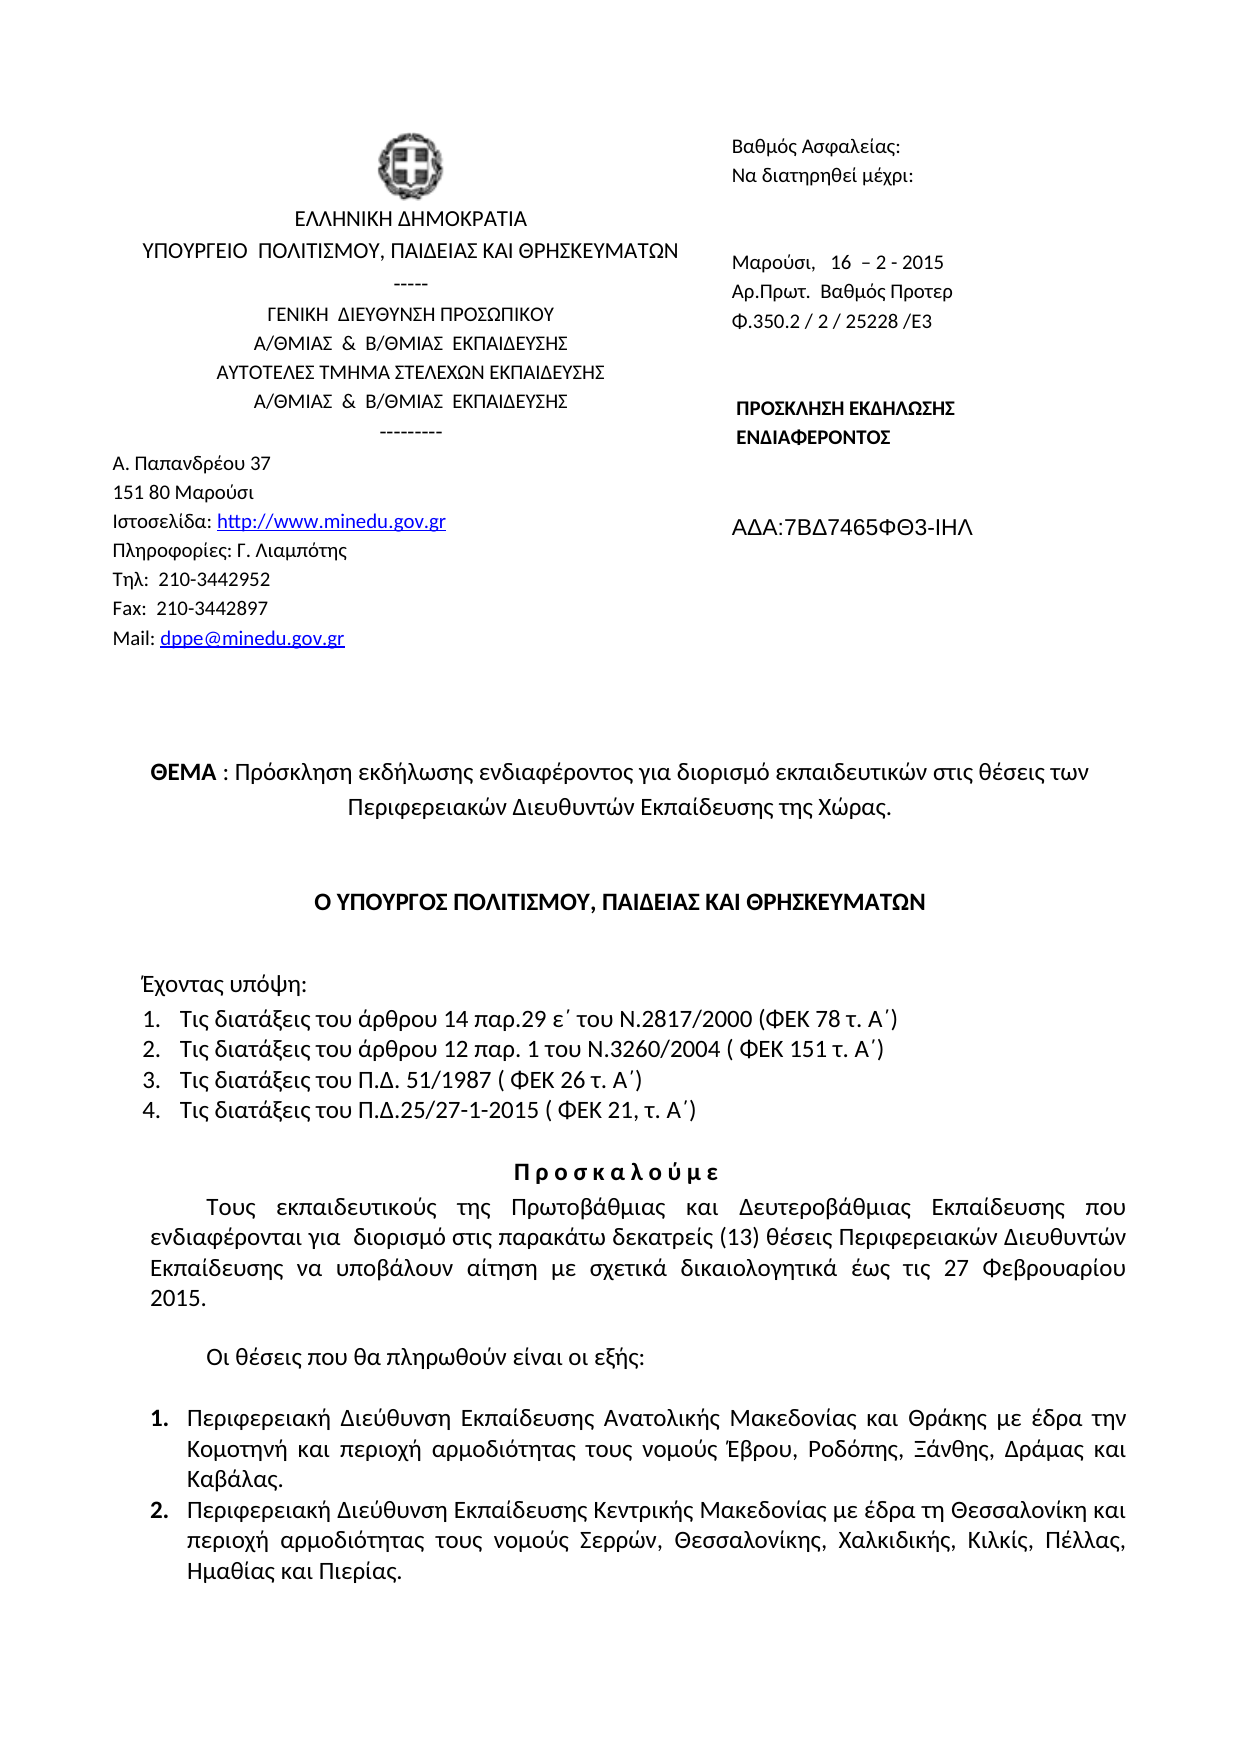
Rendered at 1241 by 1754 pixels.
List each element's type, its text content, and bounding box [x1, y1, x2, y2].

text Τους εκπαιδευτικούς της Πρωτοβάθμιας και Δευτεροβάθμιας Εκπαίδευσης που ενδιαφέρονται για διορισμό στις παρακάτω δεκατρείς (13) θέσεις Περιφερειακών Διευθυντών Εκπαίδευσης να υποβάλουν αίτηση με σχετικά δικαιολογητικά έως τις 27 Φεβρουαρίου 2015. [150, 1191, 1128, 1313]
list Τις διατάξεις του άρθρου 12 παρ. 1 του Ν.3260/2004 ( ΦΕΚ 151 τ. Α΄) [142, 1034, 1128, 1064]
list Τις διατάξεις του Π.Δ. 51/1987 ( ΦΕΚ 26 τ. Α΄) [142, 1064, 1128, 1095]
text Έχοντας υπόψη: [112, 968, 1128, 999]
table_header Βαθμός Ασφαλείας: Να διατηρηθεί μέχρι: Μαρούσι, 16 – 2 - 2015 Αρ.Πρωτ. Βαθμός Προτερ Φ.350.2 / 2 / 25228 /E3 ΠΡΟΣΚΛΗΣΗ ΕΚΔΗΛΩΣΗΣ ΕΝΔΙΑΦΕΡΟΝΤΟΣ ΑΔΑ:7ΒΔ7465ΦΘ3-ΙΗΛ [720, 133, 1114, 661]
list Τις διατάξεις του Π.Δ.25/27-1-2015 ( ΦΕΚ 21, τ. Α΄) [142, 1095, 1128, 1125]
table_header ΕΛΛΗΝΙΚΗ ΔΗΜΟΚΡΑΤΙΑ ΥΠΟΥΡΓΕΙΟ ΠΟΛΙΤΙΣΜΟΥ, ΠΑΙΔΕΙΑΣ ΚΑΙ ΘΡΗΣΚΕΥΜΑΤΩΝ ----- ΓΕΝΙΚΗ ΔΙΕΥΘΥΝΣΗ ΠΡΟΣΩΠΙΚΟΥ Α/ΘΜΙΑΣ & Β/ΘΜΙΑΣ ΕΚΠΑΙΔΕΥΣΗΣ ΑΥΤΟΤΕΛΕΣ ΤΜΗΜΑ ΣΤΕΛΕΧΩΝ ΕΚΠΑΙΔΕΥΣΗΣ Α/ΘΜΙΑΣ & Β/ΘΜΙΑΣ ΕΚΠΑΙΔΕΥΣΗΣ --------- Α. Παπανδρέου 37 151 80 Μαρούσι Ιστοσελίδα: http://www.minedu.gov.gr Πληροφορίες: Γ. Λιαμπότης Τηλ: 210-3442952 Fax: 210-3442897 Mail: dppe@minedu.gov.gr [101, 133, 720, 661]
picture [377, 132, 445, 201]
list Περιφερειακή Διεύθυνση Εκπαίδευσης Ανατολικής Μακεδονίας και Θράκης με έδρα την Κομοτηνή και περιοχή αρμοδιότητας τους νομούς Έβρου, Ροδόπης, Ξάνθης, Δράμας και Καβάλας. [150, 1403, 1128, 1494]
text Ο ΥΠΟΥΡΓΟΣ ΠΟΛΙΤΙΣΜΟΥ, ΠΑΙΔΕΙΑΣ ΚΑΙ ΘΡΗΣΚΕΥΜΑΤΩΝ [112, 886, 1128, 916]
text ΘΕΜΑ : Πρόσκληση εκδήλωσης ενδιαφέροντος για διορισμό εκπαιδευτικών στις θέσεις των Περιφερειακών Διευθυντών Εκπαίδευσης της Χώρας. [112, 756, 1128, 821]
list Τις διατάξεις του άρθρου 14 παρ.29 ε΄ του Ν.2817/2000 (ΦΕΚ 78 τ. Α΄) [142, 1003, 1128, 1034]
subtitle Π ρ ο σ κ α λ ο ύ μ ε [112, 1156, 1128, 1186]
text Οι θέσεις που θα πληρωθούν είναι οι εξής: [206, 1342, 1128, 1372]
list Περιφερειακή Διεύθυνση Εκπαίδευσης Κεντρικής Μακεδονίας με έδρα τη Θεσσαλονίκη και περιοχή αρμοδιότητας τους νομούς Σερρών, Θεσσαλονίκης, Χαλκιδικής, Κιλκίς, Πέλλας, Ημαθίας και Πιερίας. [150, 1494, 1128, 1586]
